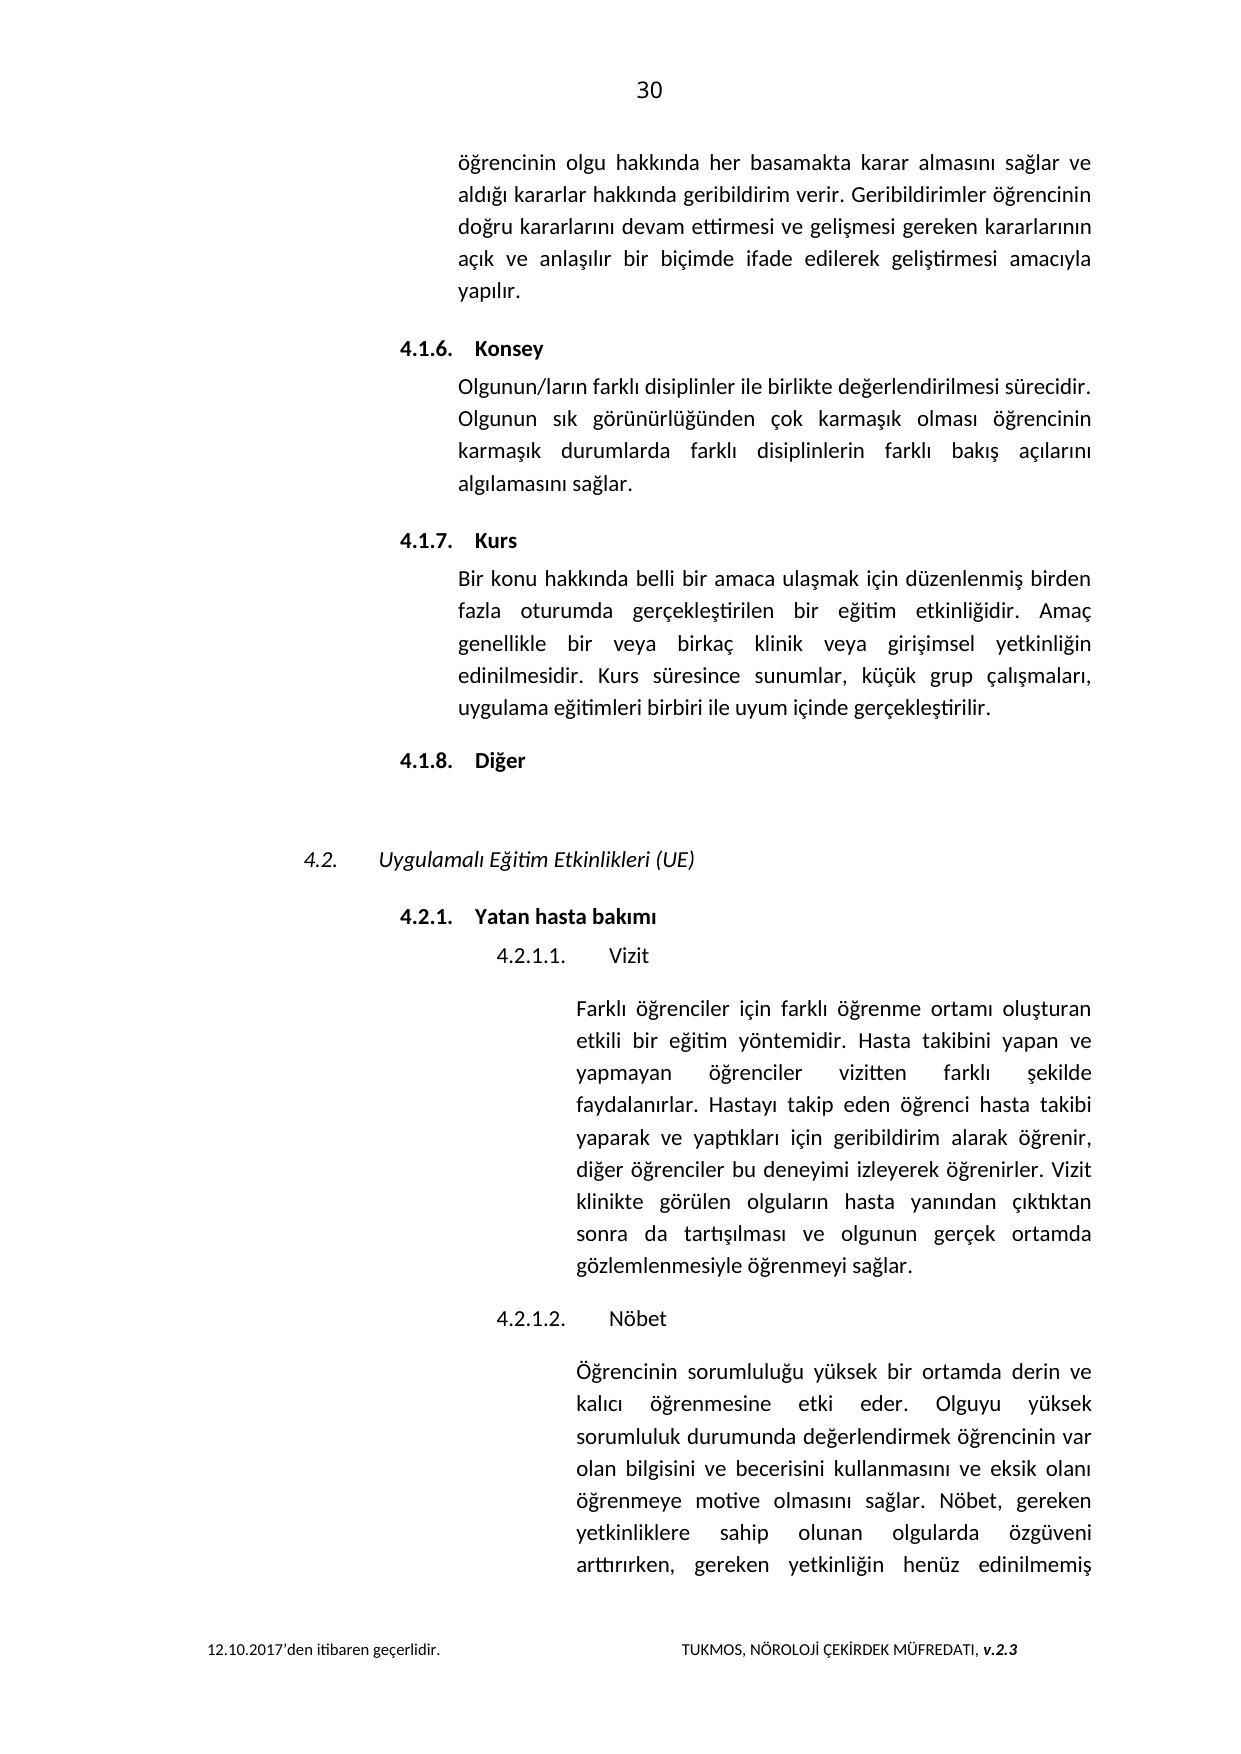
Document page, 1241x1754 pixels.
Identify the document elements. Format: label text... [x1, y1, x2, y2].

list Vizit [496, 941, 1092, 969]
subtitle Diğer [400, 746, 1092, 774]
subtitle Uygulamalı Eğitim Etkinlikleri (UE) [303, 845, 1092, 873]
subtitle Yatan hasta bakımı [400, 902, 1092, 930]
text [458, 148, 1092, 304]
text Bir konu hakkında belli bir amaca ulaşmak için düzenlenmiş birden fazla oturumda gerçekleştirilen bir eğitim etkinliğidir. Amaç genellikle bir veya birkaç klinik veya girişimsel yetkinliğin edinilmesidir. Kurs süresince sunumlar, küçük grup çalışmaları, uygulama eğitimleri birbiri ile uyum içinde gerçekleştirilir. [458, 564, 1092, 721]
text Farklı öğrenciler için farklı öğrenme ortamı oluşturan etkili bir eğitim yöntemidir. Hasta takibini yapan ve yapmayan öğrenciler vizitten farklı şekilde faydalanırlar. Hastayı takip eden öğrenci hasta takibi yaparak ve yaptıkları için geribildirim alarak öğrenir, diğer öğrenciler bu deneyimi izleyerek öğrenirler. Vizit klinikte görülen olguların hasta yanından çıktıktan sonra da tartışılması ve olgunun gerçek ortamda gözlemlenmesiyle öğrenmeyi sağlar. [576, 994, 1092, 1279]
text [576, 1357, 1092, 1578]
list Nöbet [496, 1304, 1092, 1332]
subtitle Kurs [400, 526, 1092, 554]
text Olgunun/ların farklı disiplinler ile birlikte değerlendirilmesi sürecidir. Olgunun sık görünürlüğünden çok karmaşık olması öğrencinin karmaşık durumlarda farklı disiplinlerin farklı bakış açılarını algılamasını sağlar. [458, 372, 1092, 497]
subtitle Konsey [400, 334, 1092, 362]
